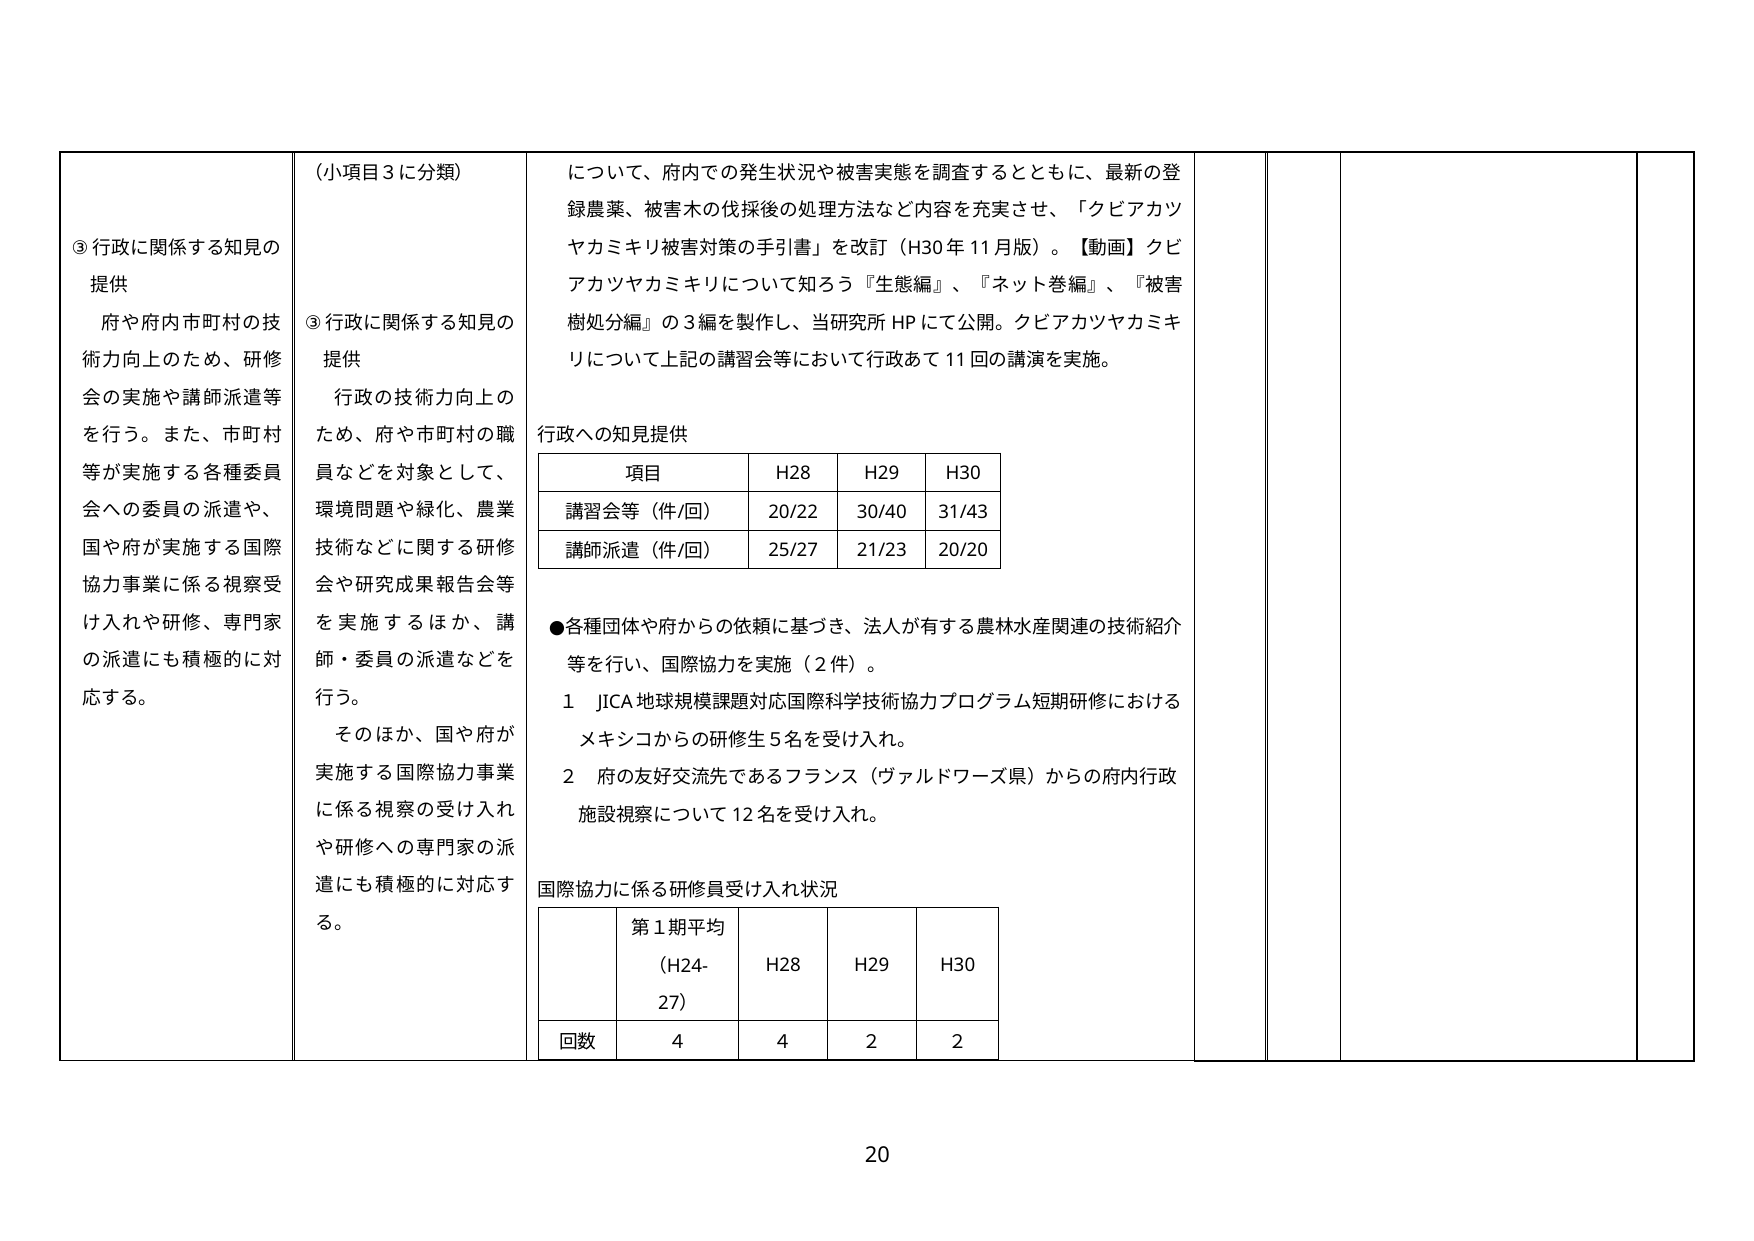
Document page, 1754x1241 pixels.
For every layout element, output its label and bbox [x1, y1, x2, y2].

table_cell [1341, 153, 1636, 1060]
table_cell [61, 153, 292, 1060]
table_cell [1638, 153, 1693, 1060]
table_cell [527, 153, 1194, 1060]
table_cell [295, 153, 526, 1060]
table_cell [1268, 153, 1340, 1060]
table_cell [1195, 153, 1265, 1060]
